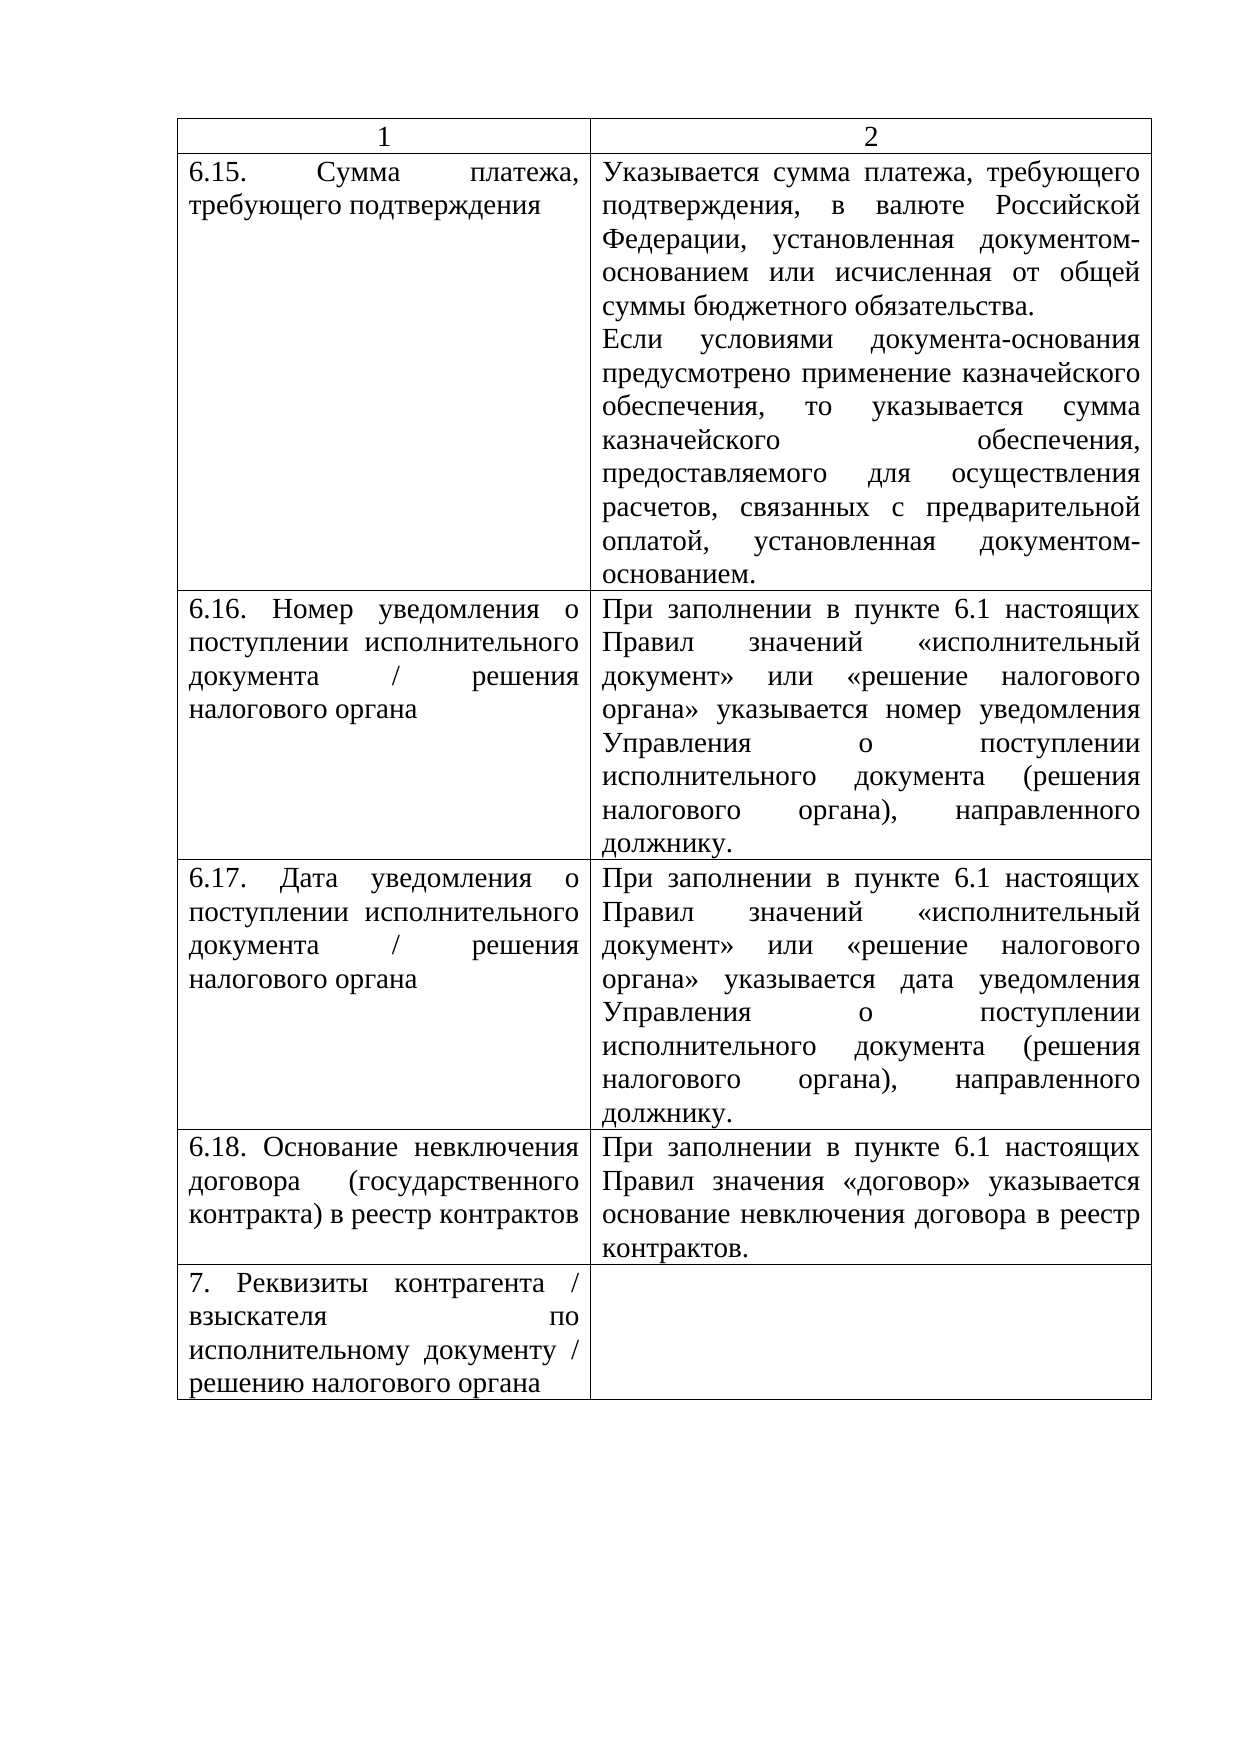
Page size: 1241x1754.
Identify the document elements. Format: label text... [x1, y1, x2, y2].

table_cell При заполнении в пункте 6.1 настоящих Правил значения «договор» указывается основание невключения договора в реестр контрактов. [591, 1130, 1151, 1264]
table_header 1 [178, 119, 590, 153]
table_cell 6.17. Дата уведомления о поступлении исполнительного документа / решения налогового органа [178, 860, 590, 1128]
table_cell Указывается сумма платежа, требующего подтверждения, в валюте Российской Федерации, установленная документом-основанием или исчисленная от общей суммы бюджетного обязательства. Если условиями документа-основания предусмотрено применение казначейского обеспечения, то указывается сумма казначейского обеспечения, предоставляемого для осуществления расчетов, связанных с предварительной оплатой, установленная документом-основанием. [591, 154, 1151, 590]
table_cell 6.16. Номер уведомления о поступлении исполнительного документа / решения налогового органа [178, 591, 590, 859]
table_cell При заполнении в пункте 6.1 настоящих Правил значений «исполнительный документ» или «решение налогового органа» указывается дата уведомления Управления о поступлении исполнительного документа (решения налогового органа), направленного должнику. [591, 860, 1151, 1128]
table_cell При заполнении в пункте 6.1 настоящих Правил значений «исполнительный документ» или «решение налогового органа» указывается номер уведомления Управления о поступлении исполнительного документа (решения налогового органа), направленного должнику. [591, 591, 1151, 859]
table_cell 6.18. Основание невключения договора (государственного контракта) в реестр контрактов [178, 1130, 590, 1264]
table_header 2 [591, 119, 1151, 153]
table_cell 6.15. Сумма платежа, требующего подтверждения [178, 154, 590, 590]
table_cell 7. Реквизиты контрагента / взыскателя по исполнительному документу / решению налогового органа [178, 1265, 590, 1399]
table_cell [591, 1265, 1151, 1399]
